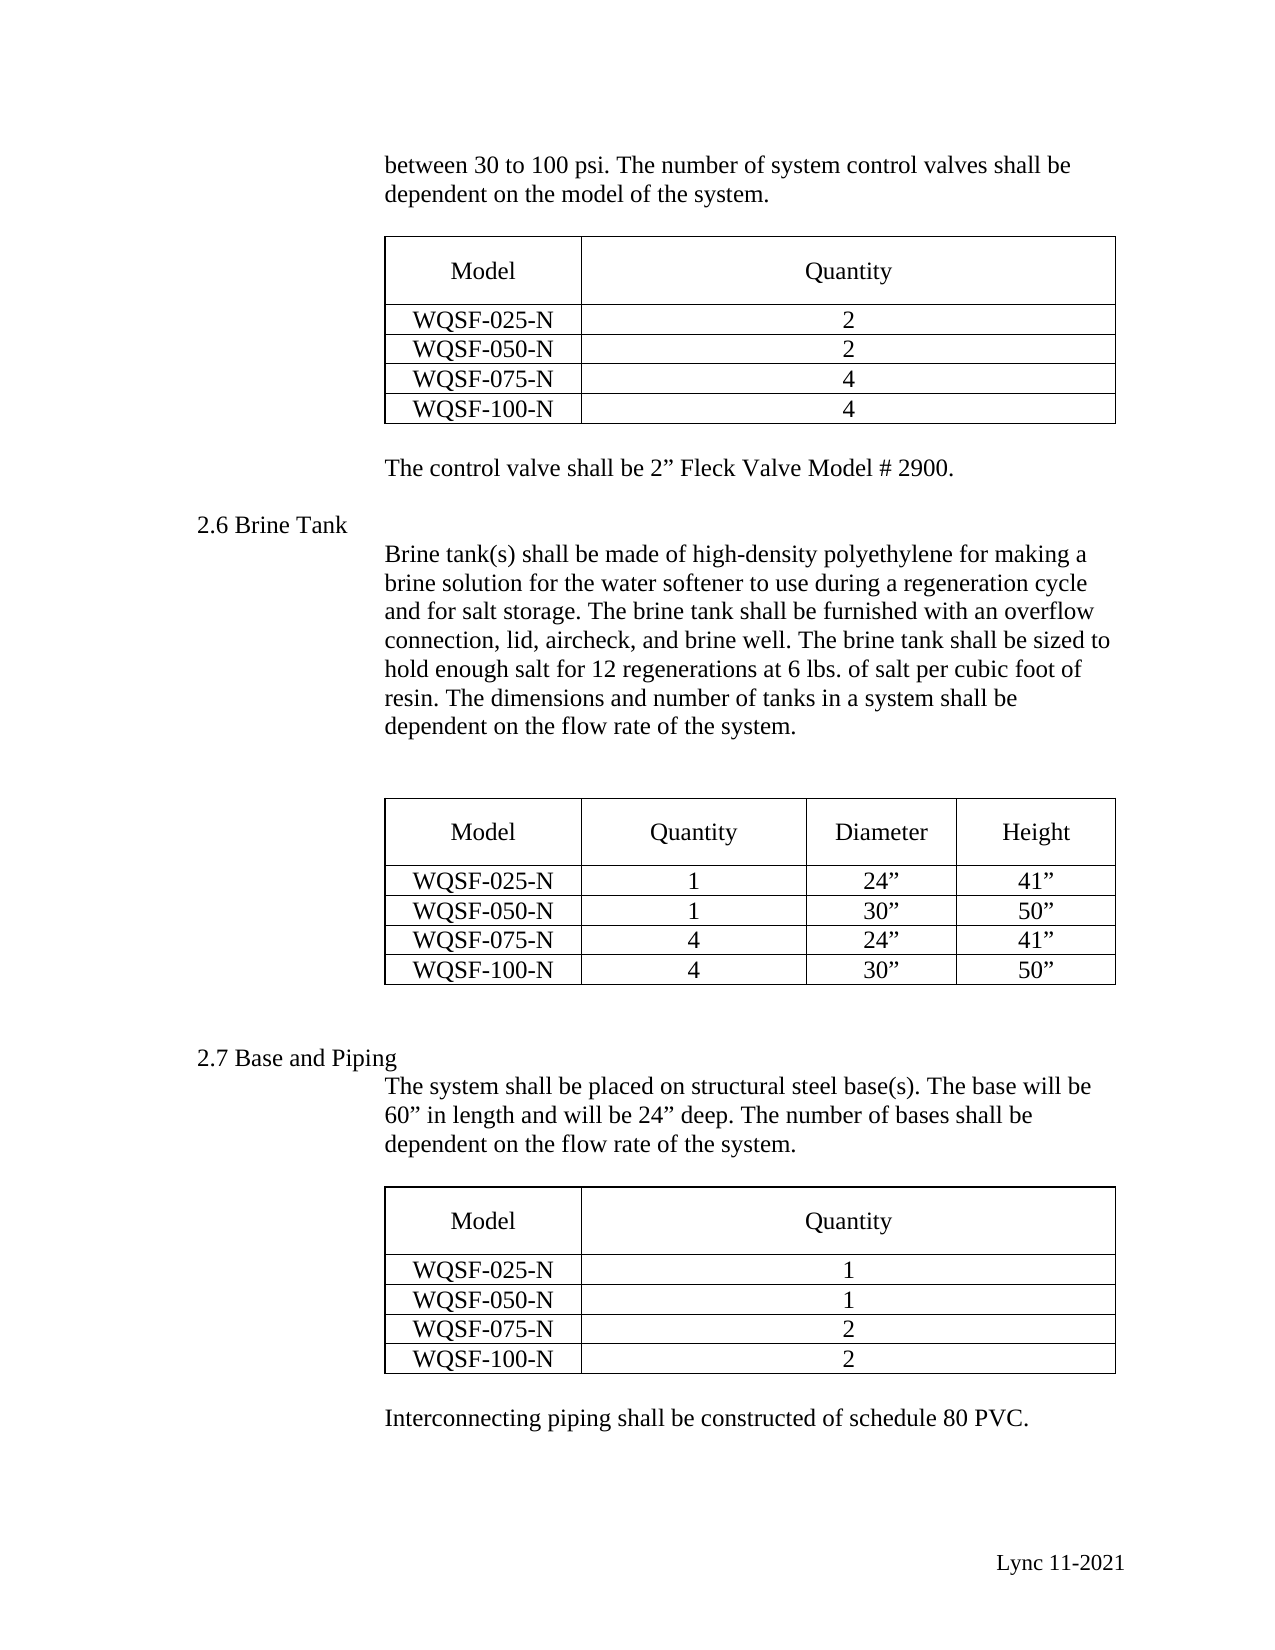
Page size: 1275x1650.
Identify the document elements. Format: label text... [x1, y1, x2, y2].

table_cell WQSF-100-N [386, 1344, 581, 1373]
table_cell 1 [582, 866, 806, 895]
table_header Model [386, 1188, 581, 1254]
list The control valve shall be 2” Fleck Valve Model # 2900. [384, 453, 1125, 481]
table_cell 30” [807, 896, 956, 924]
table_cell 24” [807, 866, 956, 895]
table_cell 1 [582, 1255, 1115, 1284]
table_cell 2 [582, 1315, 1115, 1343]
table_cell WQSF-025-N [386, 866, 581, 895]
list Brine Tank [197, 510, 1125, 539]
table_cell 24” [807, 926, 956, 954]
list Brine tank(s) shall be made of high-density polyethylene for making a brine solution for the water softener to use during a regeneration cycle and for salt storage. The brine tank shall be furnished with an overflow connection, lid, aircheck, and brine well. The brine tank shall be sized to hold enough salt for 12 regenerations at 6 lbs. of salt per cubic foot of resin. The dimensions and number of tanks in a system shall be dependent on the flow rate of the system. [384, 539, 1125, 740]
table_cell WQSF-100-N [386, 394, 581, 423]
table_header Quantity [582, 237, 1115, 304]
table_cell WQSF-100-N [386, 955, 581, 984]
table_cell WQSF-050-N [386, 1285, 581, 1313]
table_cell 30” [807, 955, 956, 984]
table_header Diameter [807, 799, 956, 865]
table_cell 2 [582, 335, 1115, 363]
table_cell WQSF-050-N [386, 335, 581, 363]
list Base and Piping [197, 1043, 1125, 1071]
table_header Model [386, 237, 581, 304]
table_cell WQSF-075-N [386, 1315, 581, 1343]
table_cell 50” [957, 896, 1115, 924]
table_cell 2 [582, 305, 1115, 333]
table_header Height [957, 799, 1115, 865]
table_header Quantity [582, 1188, 1115, 1254]
table_cell WQSF-075-N [386, 364, 581, 393]
table_cell 1 [582, 1285, 1115, 1313]
table_cell 50” [957, 955, 1115, 984]
list The system shall be placed on structural steel base(s). The base will be 60” in length and will be 24” deep. The number of bases shall be dependent on the flow rate of the system. [384, 1071, 1125, 1158]
table_cell WQSF-075-N [386, 926, 581, 954]
table_cell WQSF-025-N [386, 1255, 581, 1284]
table_cell 1 [582, 896, 806, 924]
table_cell 2 [582, 1344, 1115, 1373]
table_cell 41” [957, 866, 1115, 895]
table_header Model [386, 799, 581, 865]
table_header Quantity [582, 799, 806, 865]
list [384, 150, 1125, 207]
list Interconnecting piping shall be constructed of schedule 80 PVC. [384, 1403, 1125, 1432]
table_cell 4 [582, 926, 806, 954]
table_cell 41” [957, 926, 1115, 954]
table_cell WQSF-050-N [386, 896, 581, 924]
table_cell 4 [582, 364, 1115, 393]
table_cell WQSF-025-N [386, 305, 581, 333]
table_cell 4 [582, 955, 806, 984]
table_cell 4 [582, 394, 1115, 423]
